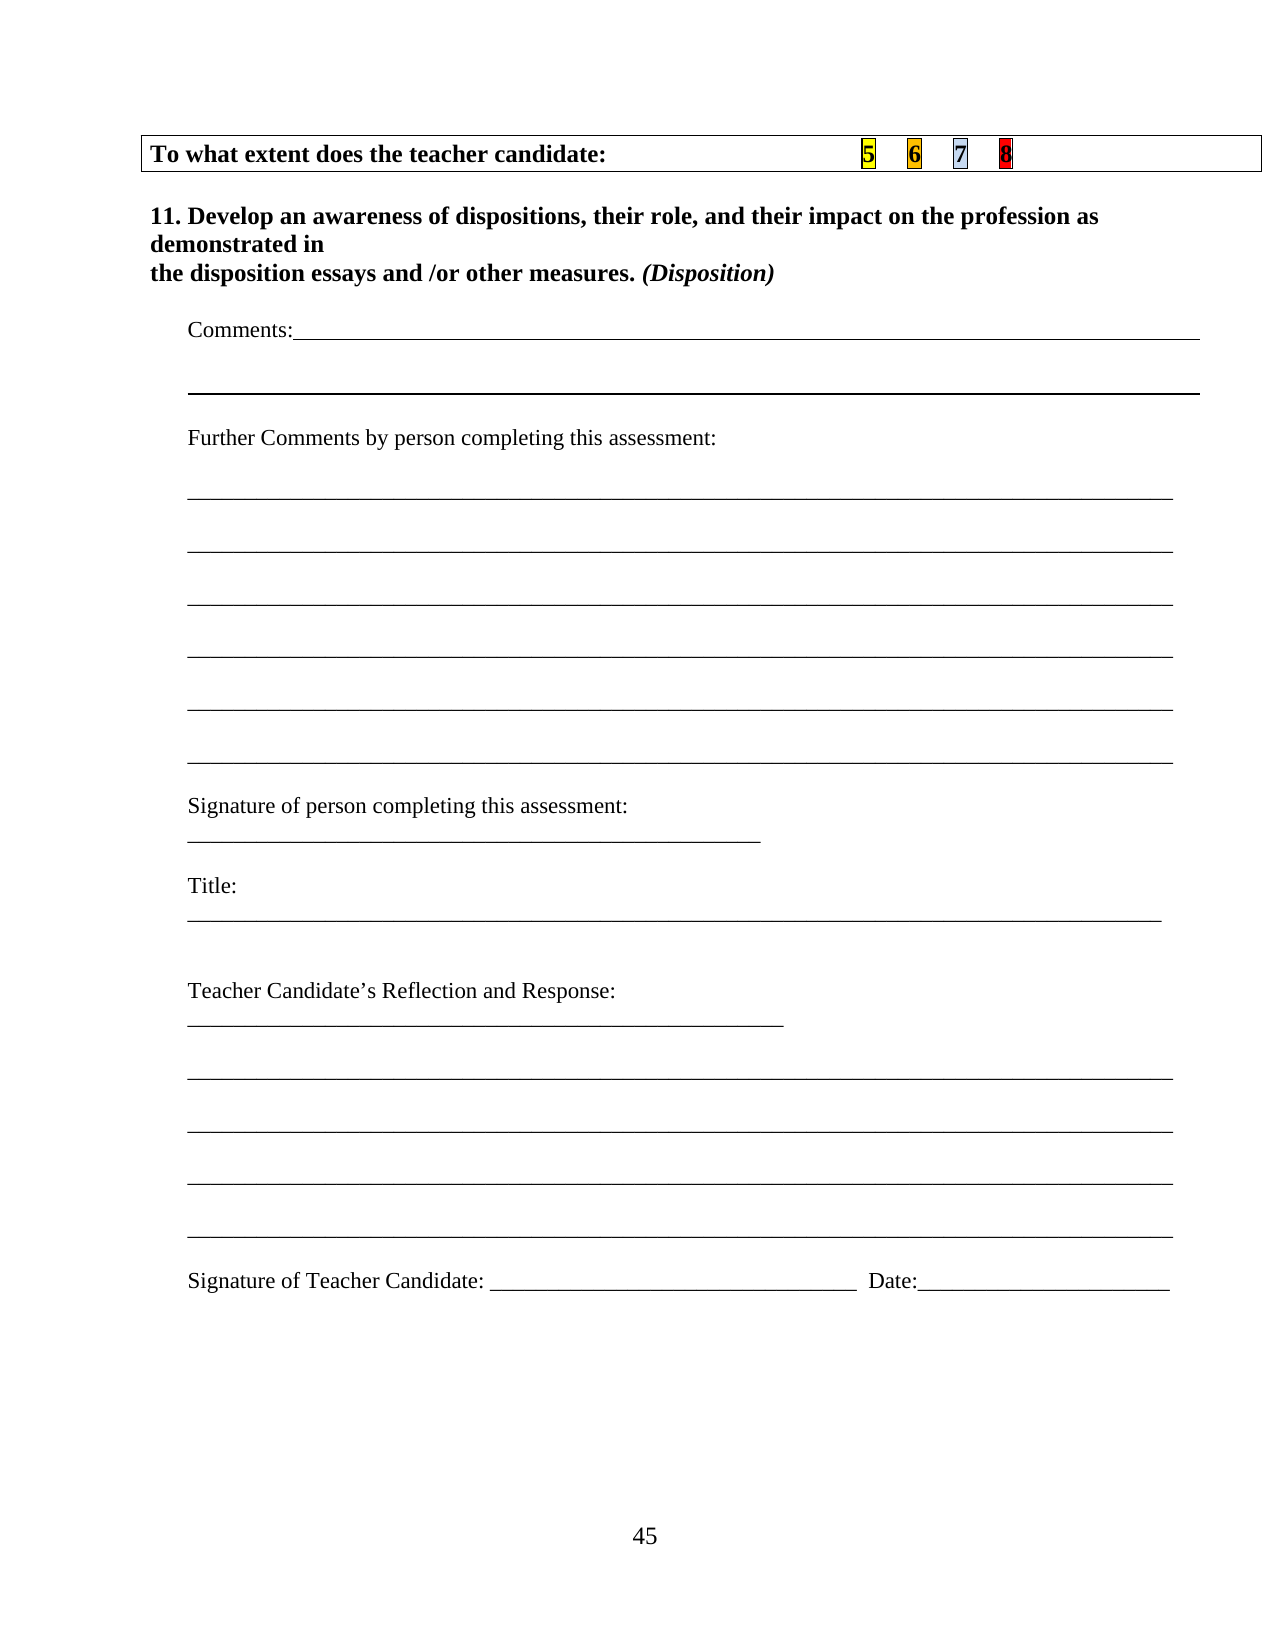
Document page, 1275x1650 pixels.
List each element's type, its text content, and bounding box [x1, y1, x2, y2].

list Teacher Candidate’s Reflection and Response: ____________________________________________________ [150, 977, 1140, 1030]
list Title: _____________________________________________________________________________________ [150, 872, 1140, 924]
list ______________________________________________________________________________________ [150, 476, 1140, 503]
list ______________________________________________________________________________________ [150, 1162, 1140, 1188]
list ______________________________________________________________________________________ [150, 1214, 1140, 1241]
list ______________________________________________________________________________________ [150, 740, 1140, 766]
text the disposition essays and /or other measures. (Disposition) [150, 258, 1140, 287]
list Further Comments by person completing this assessment: [150, 424, 1140, 450]
list ______________________________________________________________________________________ [150, 1109, 1140, 1135]
list ______________________________________________________________________________________ [150, 634, 1140, 661]
list ______________________________________________________________________________________ [150, 687, 1140, 713]
text To what extent does the teacher candidate: 5 6 7 8 [142, 136, 1261, 171]
list ______________________________________________________________________________________ [150, 529, 1140, 555]
list Comments: [150, 316, 1140, 342]
list ______________________________________________________________________________________ [150, 1056, 1140, 1082]
list Signature of person completing this assessment: __________________________________________________ [150, 793, 1140, 845]
list Signature of Teacher Candidate: ________________________________ Date:______________________ [150, 1267, 1140, 1293]
list ______________________________________________________________________________________ [150, 582, 1140, 608]
text 11. Develop an awareness of dispositions, their role, and their impact on the profession as demonstrated in [150, 201, 1140, 258]
